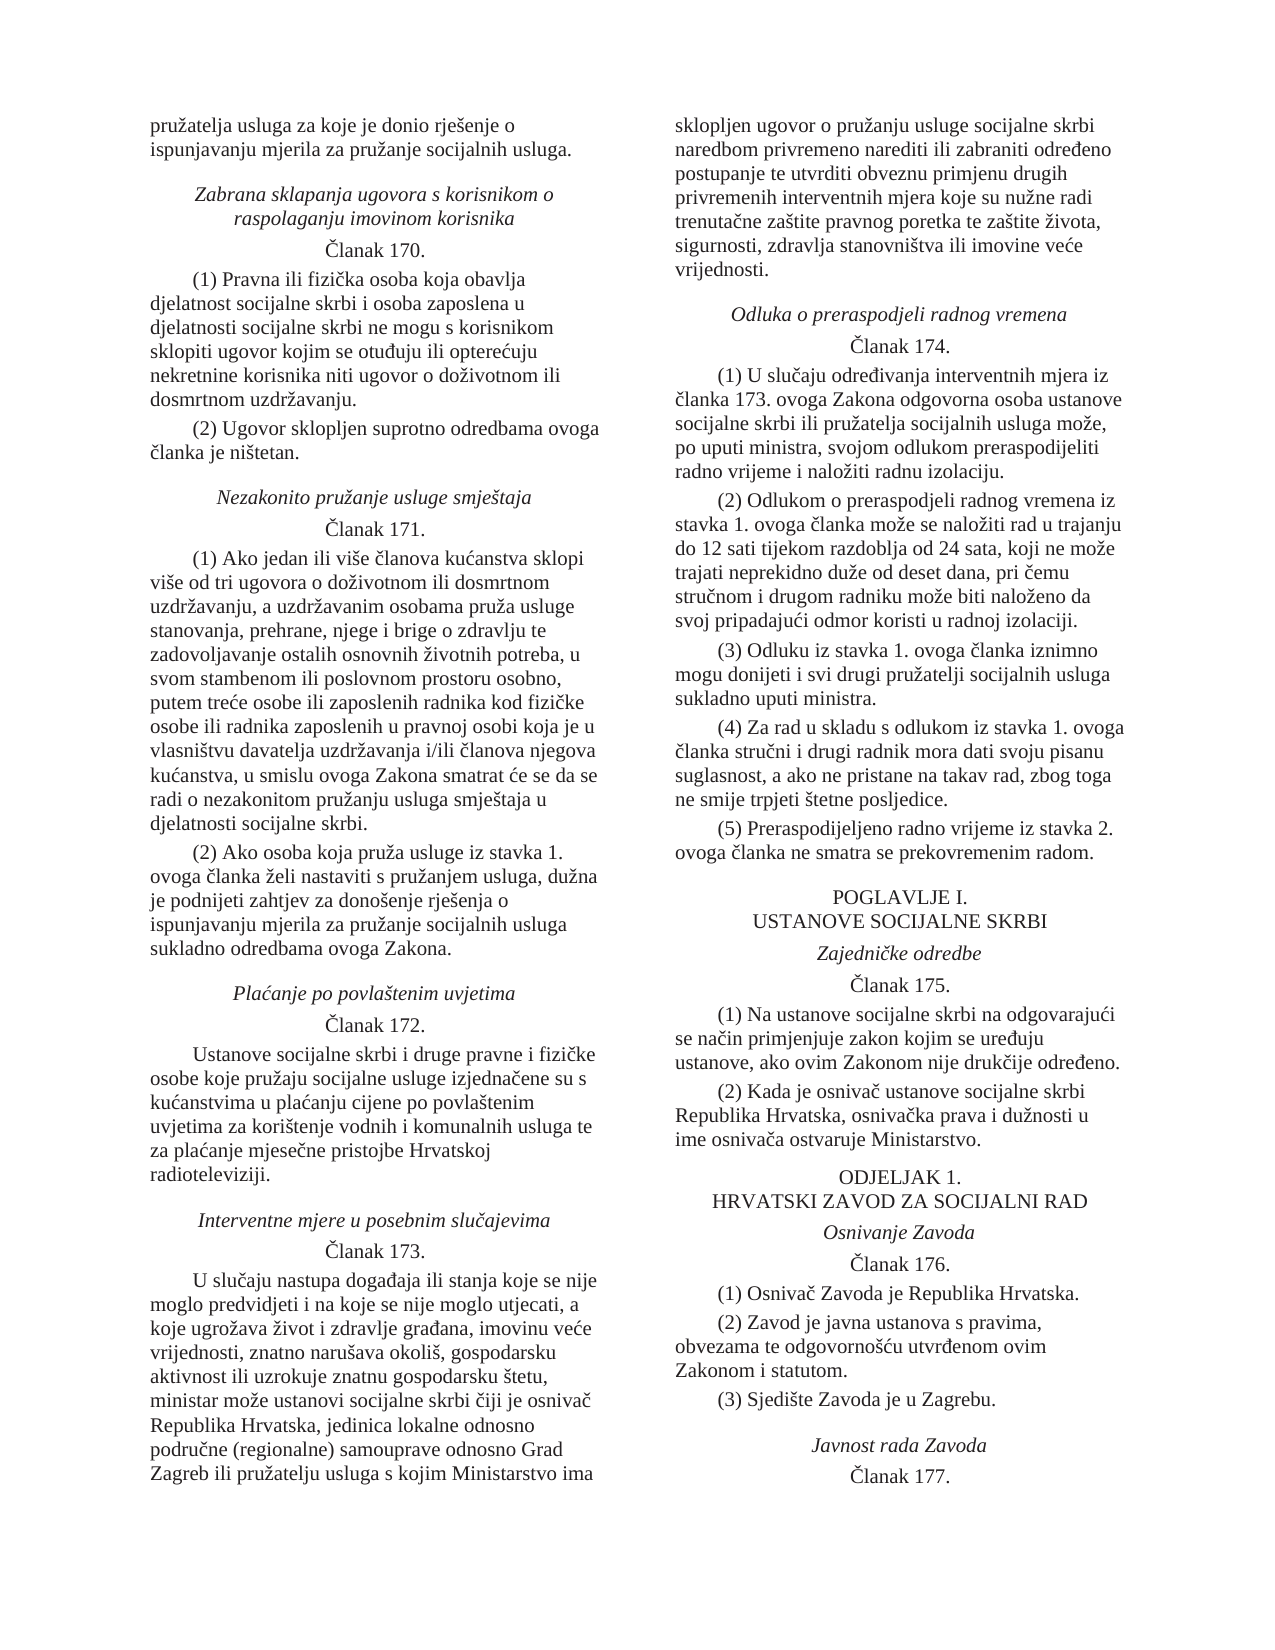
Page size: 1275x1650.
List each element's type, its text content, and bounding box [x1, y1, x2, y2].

text Odluka o preraspodjeli radnog vremena [675, 302, 1125, 326]
text (2) Odlukom o preraspodjeli radnog vremena iz stavka 1. ovoga članka može se naložiti rad u trajanju do 12 sati tijekom razdoblja od 24 sata, koji ne može trajati neprekidno duže od deset dana, pri čemu stručnom i drugom radniku može biti naloženo da svoj pripadajući odmor koristi u radnoj izolaciji. [675, 488, 1125, 632]
text (4) Za rad u skladu s odlukom iz stavka 1. ovoga članka stručni i drugi radnik mora dati svoju pisanu suglasnost, a ako ne pristane na takav rad, zbog toga ne smije trpjeti štetne posljedice. [675, 715, 1125, 811]
text (1) Na ustanove socijalne skrbi na odgovarajući se način primjenjuje zakon kojim se uređuju ustanove, ako ovim Zakonom nije drukčije određeno. [675, 1002, 1125, 1074]
text Članak 176. [675, 1252, 1125, 1276]
text (2) Kada je osnivač ustanove socijalne skrbi Republika Hrvatska, osnivačka prava i dužnosti u ime osnivača ostvaruje Ministarstvo. [675, 1079, 1125, 1151]
text U slučaju nastupa događaja ili stanja koje se nije moglo predvidjeti i na koje se nije moglo utjecati, a koje ugrožava život i zdravlje građana, imovinu veće vrijednosti, znatno narušava okoliš, gospodarsku aktivnost ili uzrokuje znatnu gospodarsku štetu, ministar može ustanovi socijalne skrbi čiji je osnivač Republika Hrvatska, jedinica lokalne odnosno područne (regionalne) samouprave odnosno Grad Zagreb ili pružatelju usluga s kojim Ministarstvo ima sklopljen ugovor o pružanju usluge socijalne skrbi naredbom privremeno narediti ili zabraniti određeno postupanje te utvrditi obveznu primjenu drugih privremenih interventnih mjera koje su nužne radi trenutačne zaštite pravnog poretka te zaštite života, sigurnosti, zdravlja stanovništva ili imovine veće vrijednosti. [150, 1268, 600, 1485]
text Članak 170. [150, 237, 600, 262]
text POGLAVLJE I. USTANOVE SOCIJALNE SKRBI [675, 885, 1125, 933]
text U slučaju nastupa događaja ili stanja koje se nije moglo predvidjeti i na koje se nije moglo utjecati, a koje ugrožava život i zdravlje građana, imovinu veće vrijednosti, znatno narušava okoliš, gospodarsku aktivnost ili uzrokuje znatnu gospodarsku štetu, ministar može ustanovi socijalne skrbi čiji je osnivač Republika Hrvatska, jedinica lokalne odnosno područne (regionalne) samouprave odnosno Grad Zagreb ili pružatelju usluga s kojim Ministarstvo ima sklopljen ugovor o pružanju usluge socijalne skrbi naredbom privremeno narediti ili zabraniti određeno postupanje te utvrditi obveznu primjenu drugih privremenih interventnih mjera koje su nužne radi trenutačne zaštite pravnog poretka te zaštite života, sigurnosti, zdravlja stanovništva ili imovine veće vrijednosti. [675, 112, 1125, 281]
text (2) Zavod je javna ustanova s pravima, obvezama te odgovornošću utvrđenom ovim Zakonom i statutom. [675, 1310, 1125, 1382]
text Osnivanje Zavoda [675, 1220, 1125, 1244]
text (3) Odluku iz stavka 1. ovoga članka iznimno mogu donijeti i svi drugi pružatelji socijalnih usluga sukladno uputi ministra. [675, 637, 1125, 710]
text Članak 173. [150, 1239, 600, 1263]
text Članak 177. [675, 1464, 1125, 1488]
text (2) Ako osoba koja pruža usluge iz stavka 1. ovoga članka želi nastaviti s pružanjem usluga, dužna je podnijeti zahtjev za donošenje rješenja o ispunjavanju mjerila za pružanje socijalnih usluga sukladno odredbama ovoga Zakona. [150, 840, 600, 960]
text Ustanove socijalne skrbi i druge pravne i fizičke osobe koje pružaju socijalne usluge izjednačene su s kućanstvima u plaćanju cijene po povlaštenim uvjetima za korištenje vodnih i komunalnih usluga te za plaćanje mjesečne pristojbe Hrvatskoj radioteleviziji. [150, 1042, 600, 1186]
text Zabrana sklapanja ugovora s korisnikom o raspolaganju imovinom korisnika [150, 182, 600, 230]
text Članak 174. [675, 334, 1125, 358]
text ODJELJAK 1. HRVATSKI ZAVOD ZA SOCIJALNI RAD [675, 1165, 1125, 1213]
text (1) Pravna ili fizička osoba koja obavlja djelatnost socijalne skrbi i osoba zaposlena u djelatnosti socijalne skrbi ne mogu s korisnikom sklopiti ugovor kojim se otuđuju ili opterećuju nekretnine korisnika niti ugovor o doživotnom ili dosmrtnom uzdržavanju. [150, 267, 600, 411]
text (2) Ugovor sklopljen suprotno odredbama ovoga članka je ništetan. [150, 416, 600, 464]
text Interventne mjere u posebnim slučajevima [150, 1207, 600, 1232]
text (3) Sjedište Zavoda je u Zagrebu. [675, 1387, 1125, 1411]
text Zajedničke odredbe [675, 941, 1125, 965]
text Članak 175. [675, 972, 1125, 997]
text Članak 171. [150, 517, 600, 541]
text (1) Osnivač Zavoda je Republika Hrvatska. [675, 1281, 1125, 1305]
text Plaćanje po povlaštenim uvjetima [150, 981, 600, 1005]
text (1) Ako jedan ili više članova kućanstva sklopi više od tri ugovora o doživotnom ili dosmrtnom uzdržavanju, a uzdržavanim osobama pruža usluge stanovanja, prehrane, njege i brige o zdravlju te zadovoljavanje ostalih osnovnih životnih potreba, u svom stambenom ili poslovnom prostoru osobno, putem treće osobe ili zaposlenih radnika kod fizičke osobe ili radnika zaposlenih u pravnoj osobi koja je u vlasništvu davatelja uzdržavanja i/ili članova njegova kućanstva, u smislu ovoga Zakona smatrat će se da se radi o nezakonitom pružanju usluga smještaja u djelatnosti socijalne skrbi. [150, 546, 600, 835]
text Nezakonito pružanje usluge smještaja [150, 485, 600, 509]
text Javnost rada Zavoda [675, 1432, 1125, 1457]
text Članak 172. [150, 1013, 600, 1037]
text (1) U slučaju određivanja interventnih mjera iz članka 173. ovoga Zakona odgovorna osoba ustanove socijalne skrbi ili pružatelja socijalnih usluga može, po uputi ministra, svojom odlukom preraspodijeliti radno vrijeme i naložiti radnu izolaciju. [675, 363, 1125, 483]
text (5) Preraspodijeljeno radno vrijeme iz stavka 2. ovoga članka ne smatra se prekovremenim radom. [675, 816, 1125, 864]
